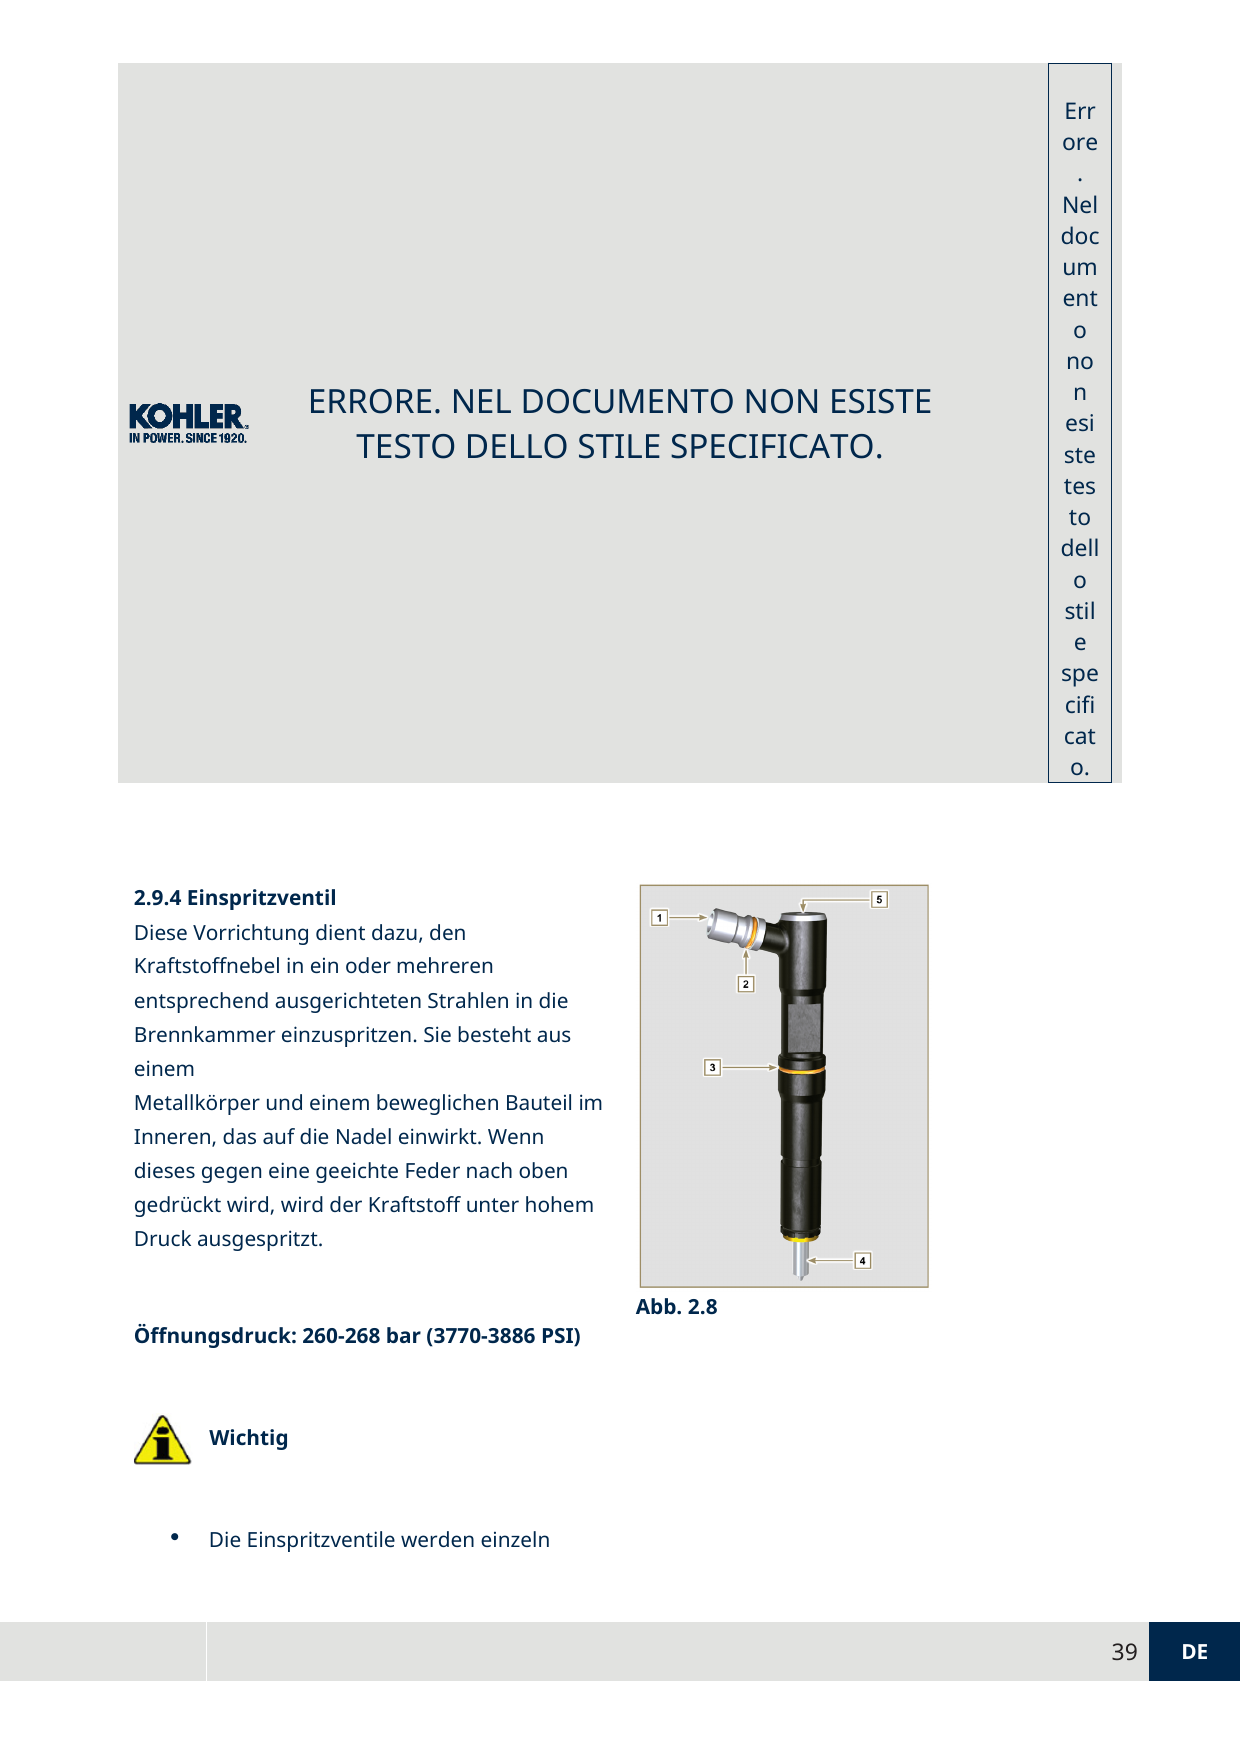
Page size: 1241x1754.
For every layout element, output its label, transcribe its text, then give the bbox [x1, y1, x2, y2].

table_header 2.9.4 Einspritzventil Diese Vorrichtung dient dazu, den Kraftstoffnebel in ein oder mehreren entsprechend ausgerichteten Strahlen in die Brennkammer einzuspritzen. Sie besteht aus einem Metallkörper und einem beweglichen Bauteil im Inneren, das auf die Nadel einwirkt. Wenn dieses gegen eine geeichte Feder nach oben gedrückt wird, wird der Kraftstoff unter hohem Druck ausgespritzt. Öffnungsdruck: 260-268 bar (3770-3886 PSI) Wichtig Die Einspritzventile werden einzeln geeicht. Verunreinigter Kraftstoff verursacht schwere Schäden am Einspritzsystem. Tab 2.15 [118, 865, 620, 1569]
picture [133, 1413, 193, 1465]
picture [635, 880, 933, 1292]
picture [129, 403, 249, 443]
table_header Abb. 2.8 [620, 865, 1122, 1569]
